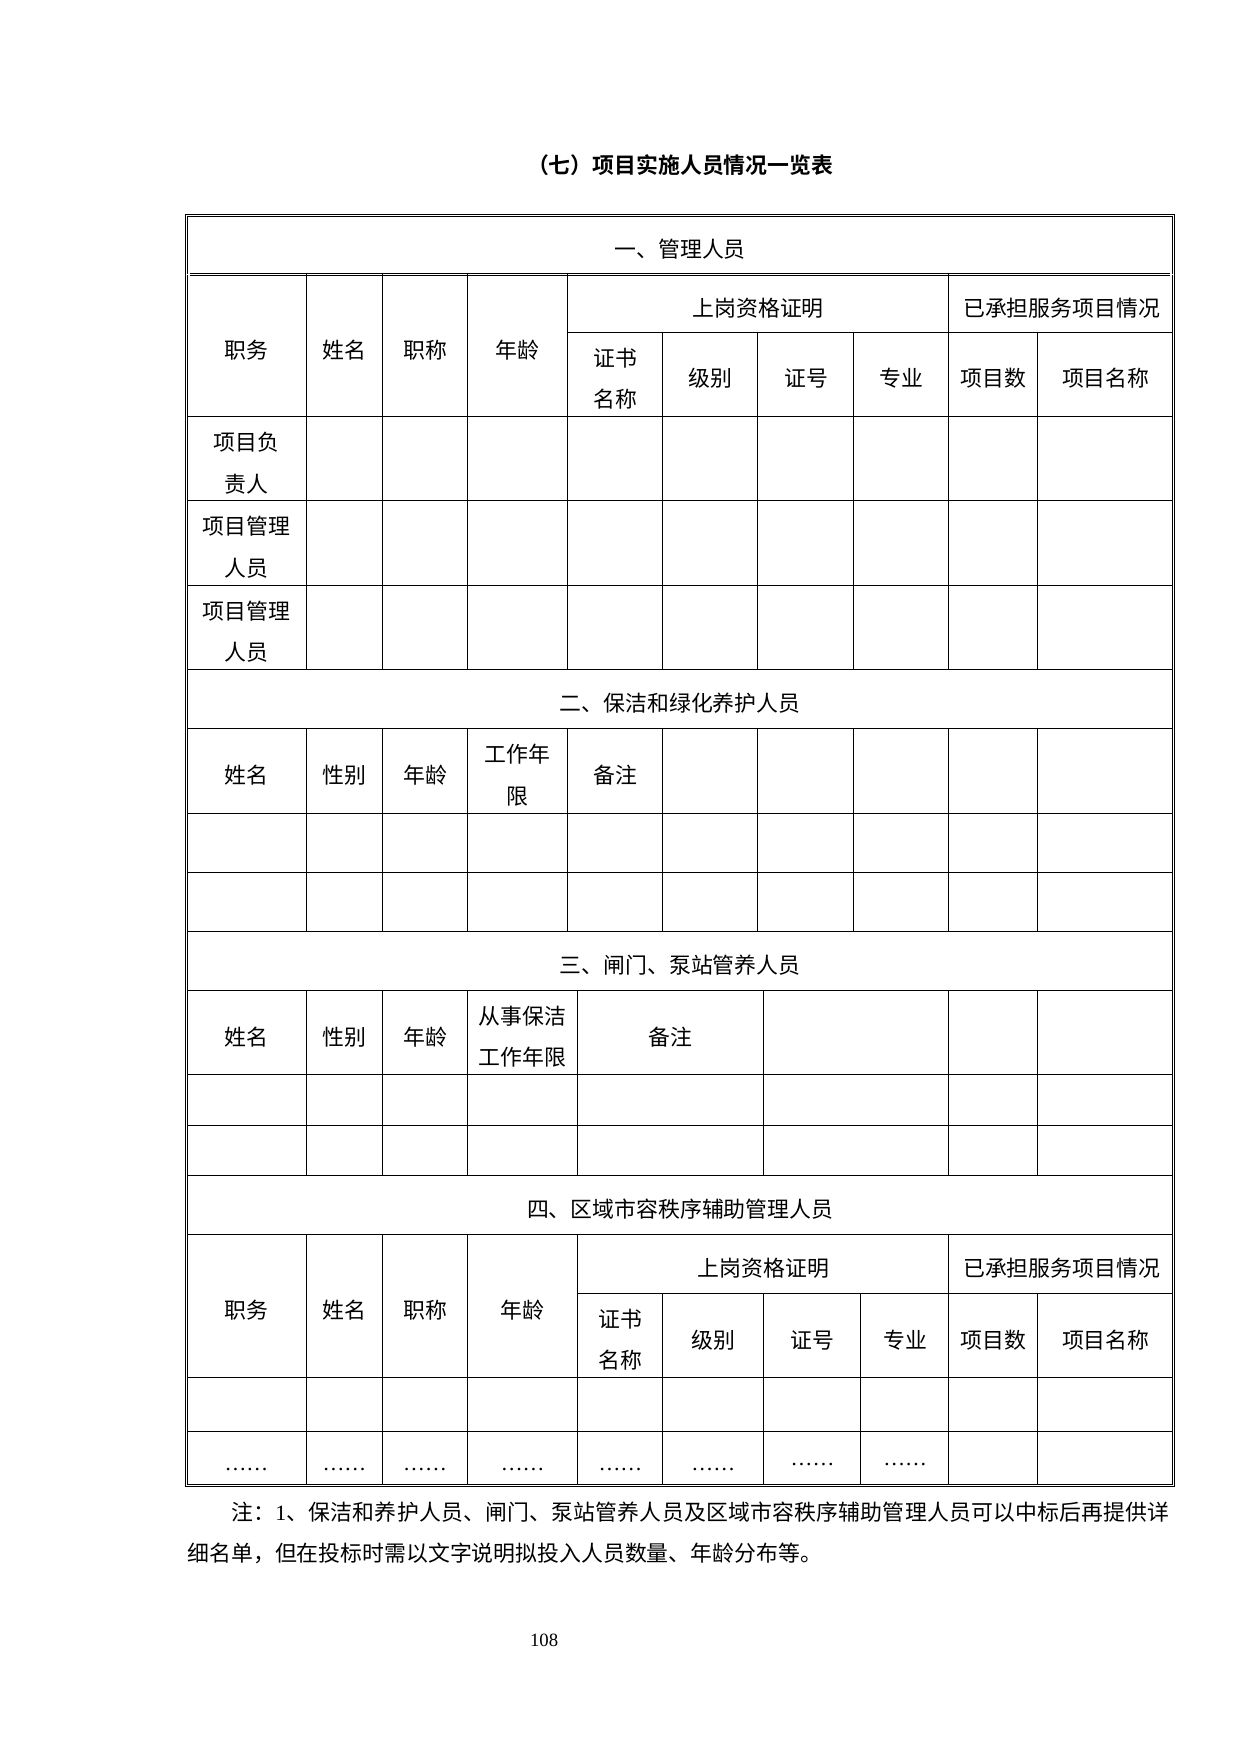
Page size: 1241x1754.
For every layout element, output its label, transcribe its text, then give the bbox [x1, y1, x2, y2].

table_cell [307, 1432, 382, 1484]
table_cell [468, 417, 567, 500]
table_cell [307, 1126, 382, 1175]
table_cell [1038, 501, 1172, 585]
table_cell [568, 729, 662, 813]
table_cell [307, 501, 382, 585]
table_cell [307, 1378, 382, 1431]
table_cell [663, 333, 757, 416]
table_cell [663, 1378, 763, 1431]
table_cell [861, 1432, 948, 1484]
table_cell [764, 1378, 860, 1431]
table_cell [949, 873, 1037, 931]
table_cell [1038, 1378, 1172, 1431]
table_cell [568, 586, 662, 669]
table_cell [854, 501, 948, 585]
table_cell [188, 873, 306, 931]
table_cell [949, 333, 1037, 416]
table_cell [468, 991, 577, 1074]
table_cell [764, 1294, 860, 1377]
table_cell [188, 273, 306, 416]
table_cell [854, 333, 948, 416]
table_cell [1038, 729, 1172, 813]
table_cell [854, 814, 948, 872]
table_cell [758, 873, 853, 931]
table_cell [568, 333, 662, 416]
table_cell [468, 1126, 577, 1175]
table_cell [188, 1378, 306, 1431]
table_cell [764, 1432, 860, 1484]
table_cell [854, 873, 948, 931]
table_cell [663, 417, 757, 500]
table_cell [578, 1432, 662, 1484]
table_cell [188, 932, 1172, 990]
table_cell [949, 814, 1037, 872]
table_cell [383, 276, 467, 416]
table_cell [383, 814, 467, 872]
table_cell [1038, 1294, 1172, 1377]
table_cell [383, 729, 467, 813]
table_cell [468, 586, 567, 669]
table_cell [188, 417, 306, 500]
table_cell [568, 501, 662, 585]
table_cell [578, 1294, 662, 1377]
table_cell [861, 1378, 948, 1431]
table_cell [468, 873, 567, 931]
text 注：1、保洁和养护人员、闸门、泵站管养人员及区域市容秩序辅助管理人员可以中标后再提供详细名单，但在投标时需以文字说明拟投入人员数量、年龄分布等。 [187, 1487, 1173, 1570]
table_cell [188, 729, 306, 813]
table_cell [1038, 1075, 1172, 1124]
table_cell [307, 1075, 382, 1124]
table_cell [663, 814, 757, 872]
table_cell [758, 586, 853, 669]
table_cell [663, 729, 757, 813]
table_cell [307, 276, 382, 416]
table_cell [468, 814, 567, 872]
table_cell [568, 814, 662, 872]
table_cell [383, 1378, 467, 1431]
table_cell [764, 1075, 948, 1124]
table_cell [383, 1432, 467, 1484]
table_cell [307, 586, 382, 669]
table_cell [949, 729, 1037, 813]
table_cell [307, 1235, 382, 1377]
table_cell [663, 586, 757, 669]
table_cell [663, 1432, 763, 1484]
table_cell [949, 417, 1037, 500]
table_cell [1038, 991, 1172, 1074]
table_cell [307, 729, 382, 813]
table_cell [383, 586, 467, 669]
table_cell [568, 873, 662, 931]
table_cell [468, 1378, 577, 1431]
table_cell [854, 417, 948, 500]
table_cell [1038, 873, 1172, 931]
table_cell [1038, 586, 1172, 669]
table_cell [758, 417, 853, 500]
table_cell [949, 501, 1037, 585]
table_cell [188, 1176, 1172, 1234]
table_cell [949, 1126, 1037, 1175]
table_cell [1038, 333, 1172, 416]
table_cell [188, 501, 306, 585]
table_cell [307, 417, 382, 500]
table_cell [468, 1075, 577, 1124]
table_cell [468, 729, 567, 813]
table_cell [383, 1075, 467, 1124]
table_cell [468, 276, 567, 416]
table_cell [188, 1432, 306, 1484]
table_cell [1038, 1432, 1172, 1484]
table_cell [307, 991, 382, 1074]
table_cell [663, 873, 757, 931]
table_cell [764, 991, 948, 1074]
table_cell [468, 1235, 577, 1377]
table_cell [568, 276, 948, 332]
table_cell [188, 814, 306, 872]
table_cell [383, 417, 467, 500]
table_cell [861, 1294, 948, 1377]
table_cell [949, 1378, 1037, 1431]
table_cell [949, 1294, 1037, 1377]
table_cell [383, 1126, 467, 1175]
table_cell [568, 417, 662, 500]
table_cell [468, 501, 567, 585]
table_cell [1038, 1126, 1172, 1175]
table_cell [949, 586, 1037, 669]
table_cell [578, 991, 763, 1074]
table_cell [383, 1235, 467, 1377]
text （七）项目实施人员情况一览表 [187, 137, 1173, 183]
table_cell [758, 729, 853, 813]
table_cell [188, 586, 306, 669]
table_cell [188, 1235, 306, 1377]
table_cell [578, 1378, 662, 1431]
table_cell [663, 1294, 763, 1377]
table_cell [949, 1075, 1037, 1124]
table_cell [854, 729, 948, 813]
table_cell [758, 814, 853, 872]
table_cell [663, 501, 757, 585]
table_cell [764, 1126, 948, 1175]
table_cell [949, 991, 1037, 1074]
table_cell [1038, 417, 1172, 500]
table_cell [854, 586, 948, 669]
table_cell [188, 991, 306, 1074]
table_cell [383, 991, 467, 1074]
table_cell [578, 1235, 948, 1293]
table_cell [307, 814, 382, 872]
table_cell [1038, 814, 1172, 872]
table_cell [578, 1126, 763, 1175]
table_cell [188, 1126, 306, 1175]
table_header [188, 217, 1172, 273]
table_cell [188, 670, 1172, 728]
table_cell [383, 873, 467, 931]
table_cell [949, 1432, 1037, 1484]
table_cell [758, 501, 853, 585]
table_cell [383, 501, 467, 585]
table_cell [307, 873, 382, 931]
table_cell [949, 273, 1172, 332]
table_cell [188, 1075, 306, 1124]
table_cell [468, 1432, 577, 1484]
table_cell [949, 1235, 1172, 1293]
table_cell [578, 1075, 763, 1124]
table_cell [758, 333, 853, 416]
